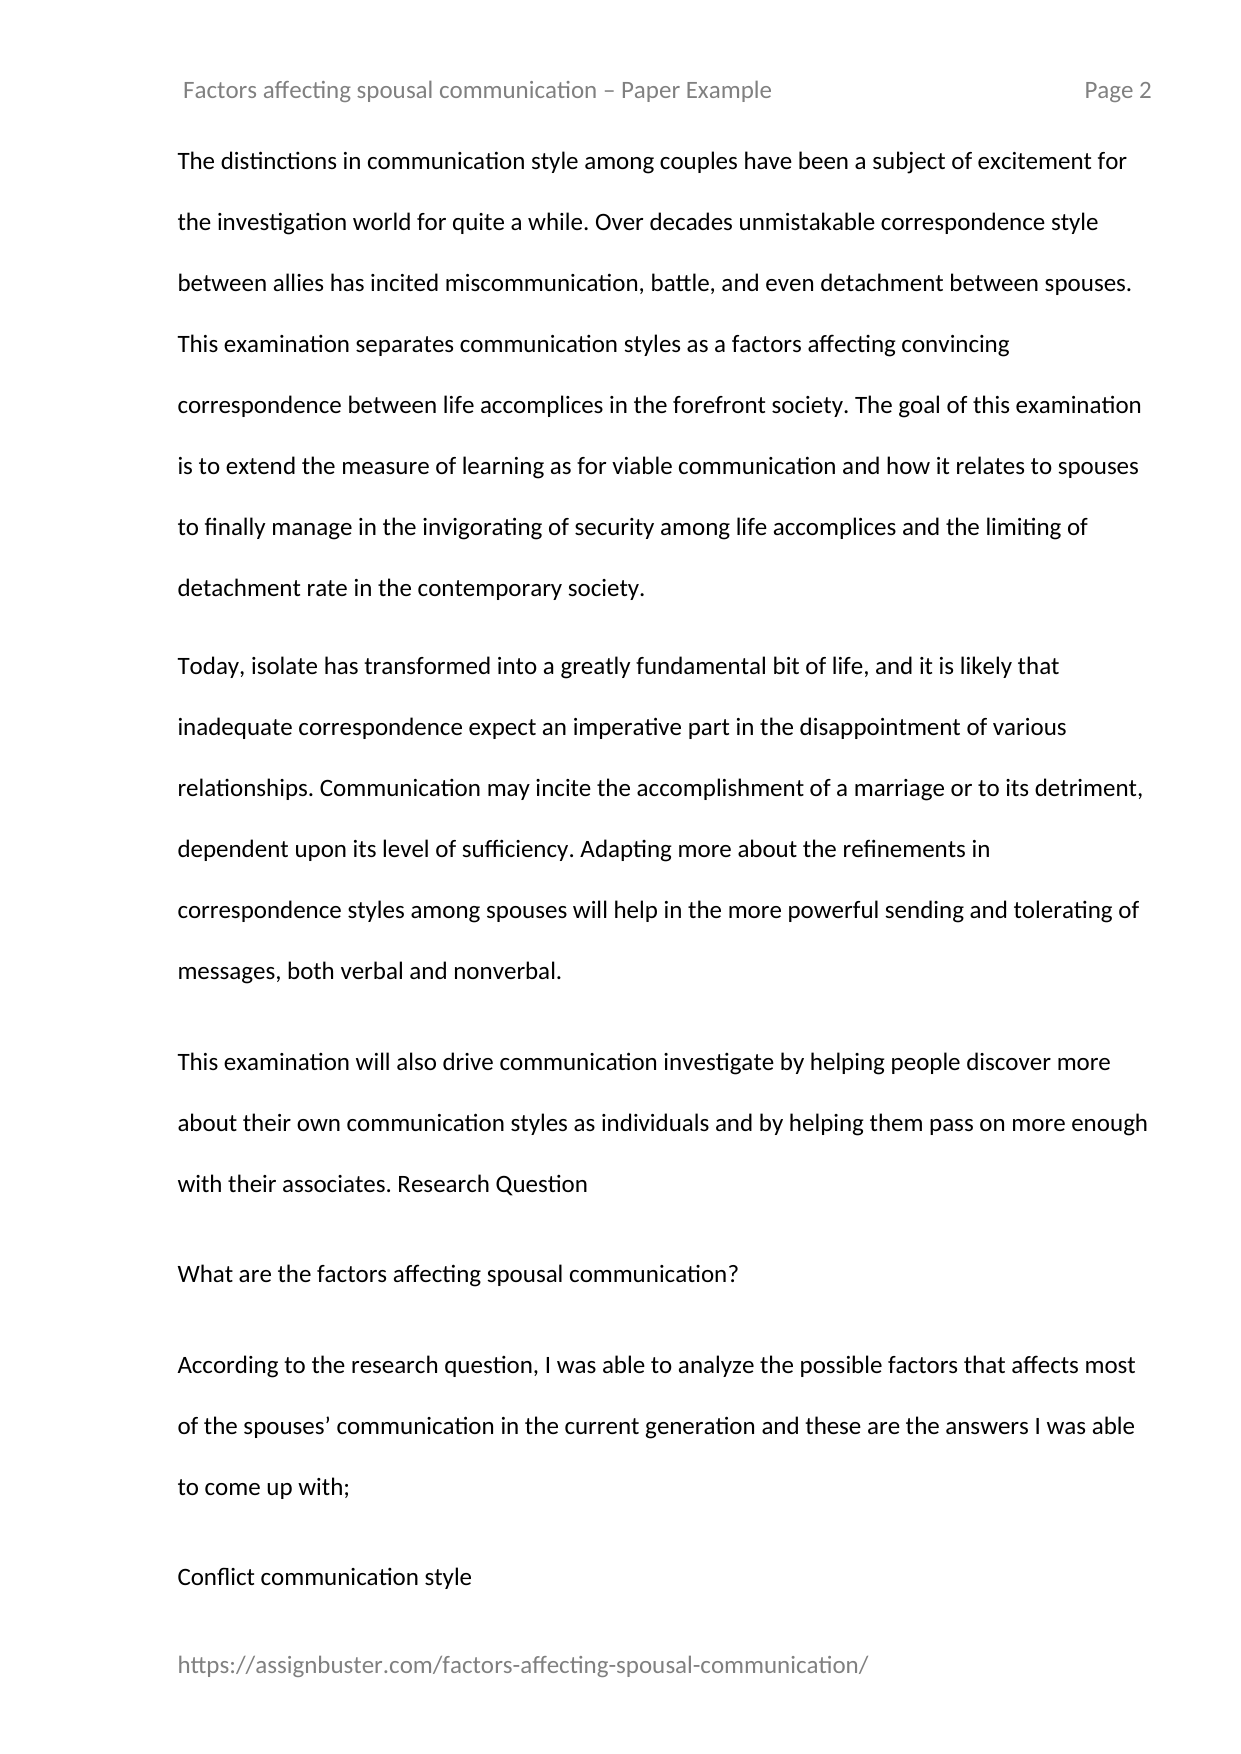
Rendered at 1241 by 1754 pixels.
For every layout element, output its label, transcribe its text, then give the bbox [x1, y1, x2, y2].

text This examination will also drive communication investigate by helping people discover more about their own communication styles as individuals and by helping them pass on more enough with their associates. Research Question [177, 1046, 1152, 1198]
text Today, isolate has transformed into a greatly fundamental bit of life, and it is likely that inadequate correspondence expect an imperative part in the disappointment of various relationships. Communication may incite the accomplishment of a marriage or to its detriment, dependent upon its level of sufficiency. Adapting more about the refinements in correspondence styles among spouses will help in the more powerful sending and tolerating of messages, both verbal and nonverbal. [177, 650, 1152, 986]
text Conflict communication style [177, 1561, 1152, 1592]
text The distinctions in communication style among couples have been a subject of excitement for the investigation world for quite a while. Over decades unmistakable correspondence style between allies has incited miscommunication, battle, and even detachment between spouses. This examination separates communication styles as a factors affecting convincing correspondence between life accomplices in the forefront society. The goal of this examination is to extend the measure of learning as for viable communication and how it relates to spouses to finally manage in the invigorating of security among life accomplices and the limiting of detachment rate in the contemporary society. [177, 145, 1152, 603]
text According to the research question, I was able to analyze the possible factors that affects most of the spouses’ communication in the current generation and these are the answers I was able to come up with; [177, 1349, 1152, 1501]
text What are the factors affecting spousal communication? [177, 1258, 1152, 1289]
